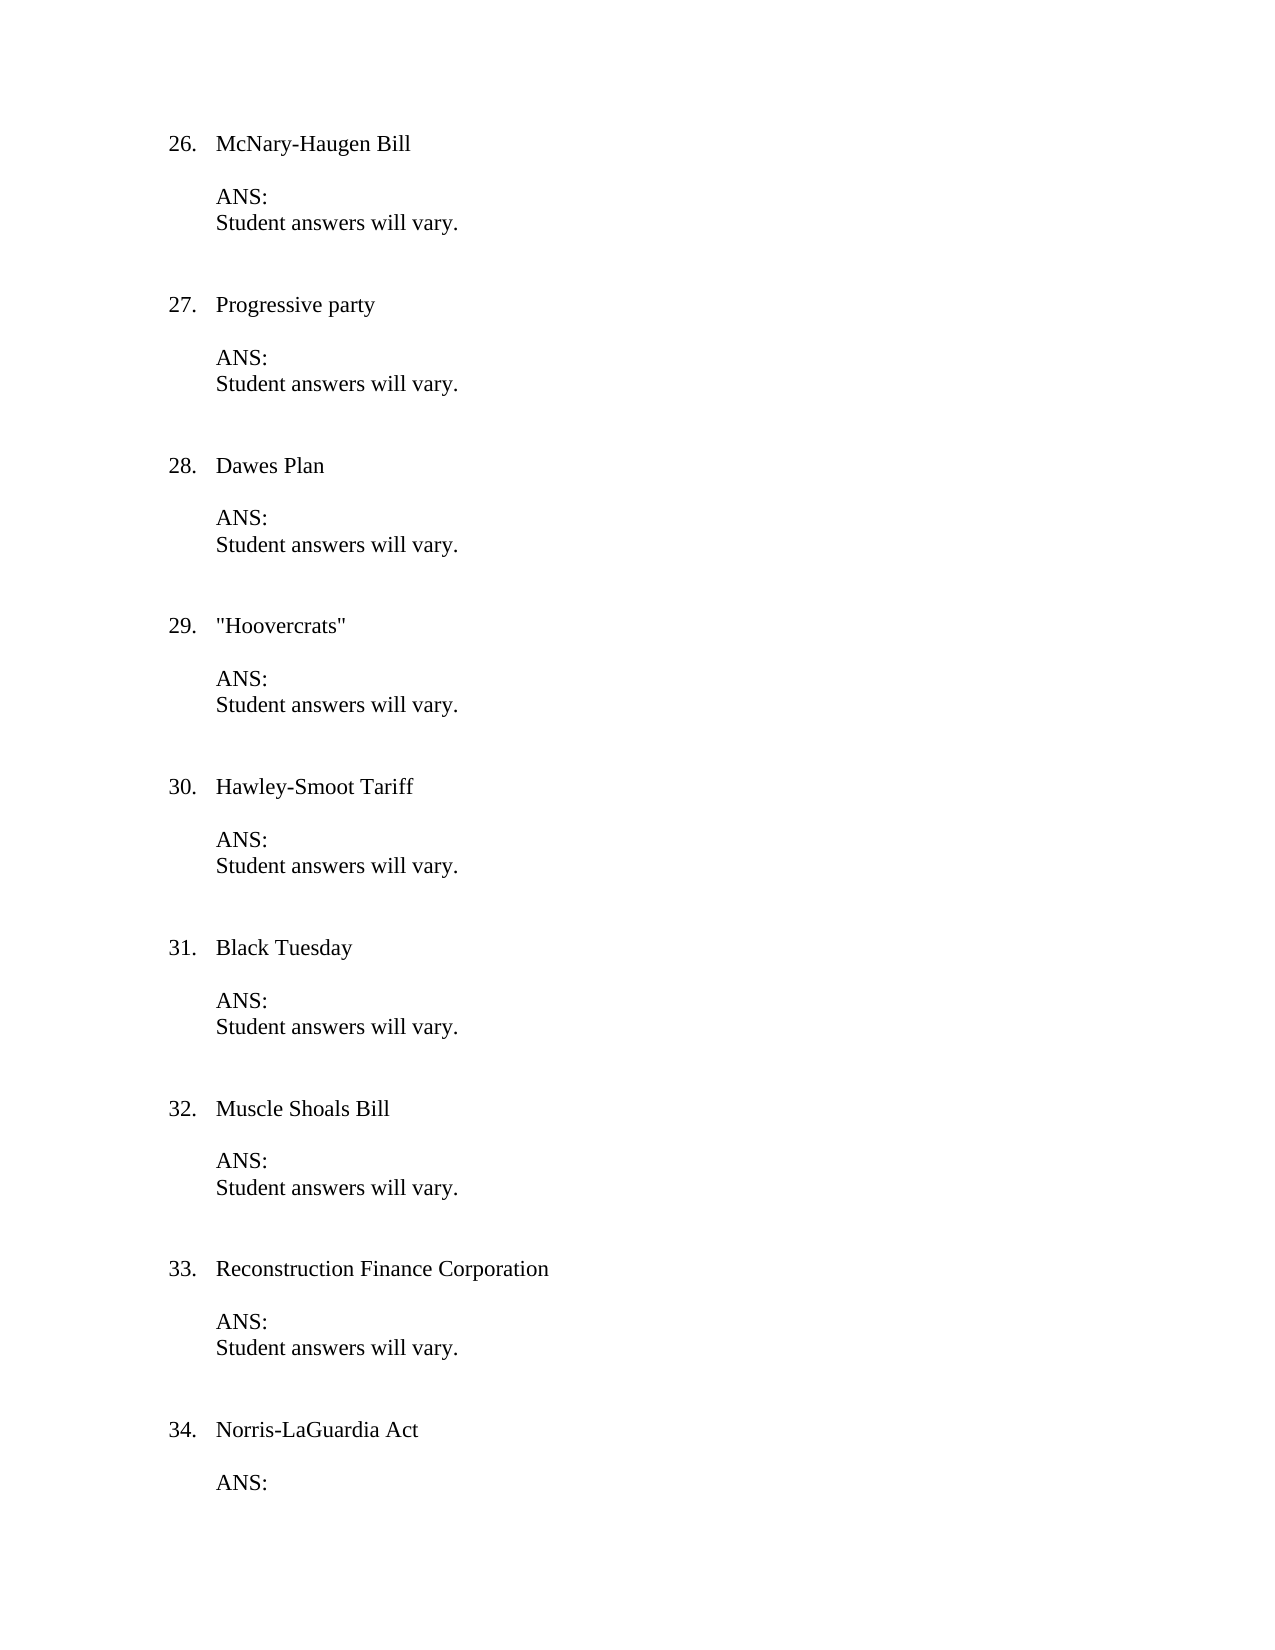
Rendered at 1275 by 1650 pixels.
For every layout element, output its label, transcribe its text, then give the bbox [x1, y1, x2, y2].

text Student answers will vary. [216, 370, 1162, 396]
text 29. "Hoovercrats" [150, 612, 1162, 639]
text 27. Progressive party [150, 291, 1162, 317]
text Student answers will vary. [216, 1174, 1162, 1200]
text ANS: [216, 183, 1162, 209]
text 28. Dawes Plan [150, 452, 1162, 478]
text ANS: [216, 987, 1162, 1013]
text ANS: [216, 826, 1162, 852]
text ANS: [216, 344, 1162, 370]
text Student answers will vary. [216, 1013, 1162, 1039]
text Student answers will vary. [216, 531, 1162, 557]
text 26. McNary-Haugen Bill [150, 130, 1162, 157]
text ANS: [216, 504, 1162, 531]
text Student answers will vary. [216, 692, 1162, 718]
text 34. Norris-LaGuardia Act [150, 1416, 1162, 1442]
text ANS: [216, 1469, 1162, 1495]
text 32. Muscle Shoals Bill [150, 1094, 1162, 1121]
text Student answers will vary. [216, 209, 1162, 236]
text 31. Black Tuesday [150, 934, 1162, 960]
text ANS: [216, 1147, 1162, 1174]
text Student answers will vary. [216, 1334, 1162, 1361]
text 33. Reconstruction Finance Corporation [150, 1255, 1162, 1282]
text 30. Hawley-Smoot Tariff [150, 773, 1162, 799]
text Student answers will vary. [216, 852, 1162, 879]
text ANS: [216, 665, 1162, 692]
text ANS: [216, 1308, 1162, 1334]
